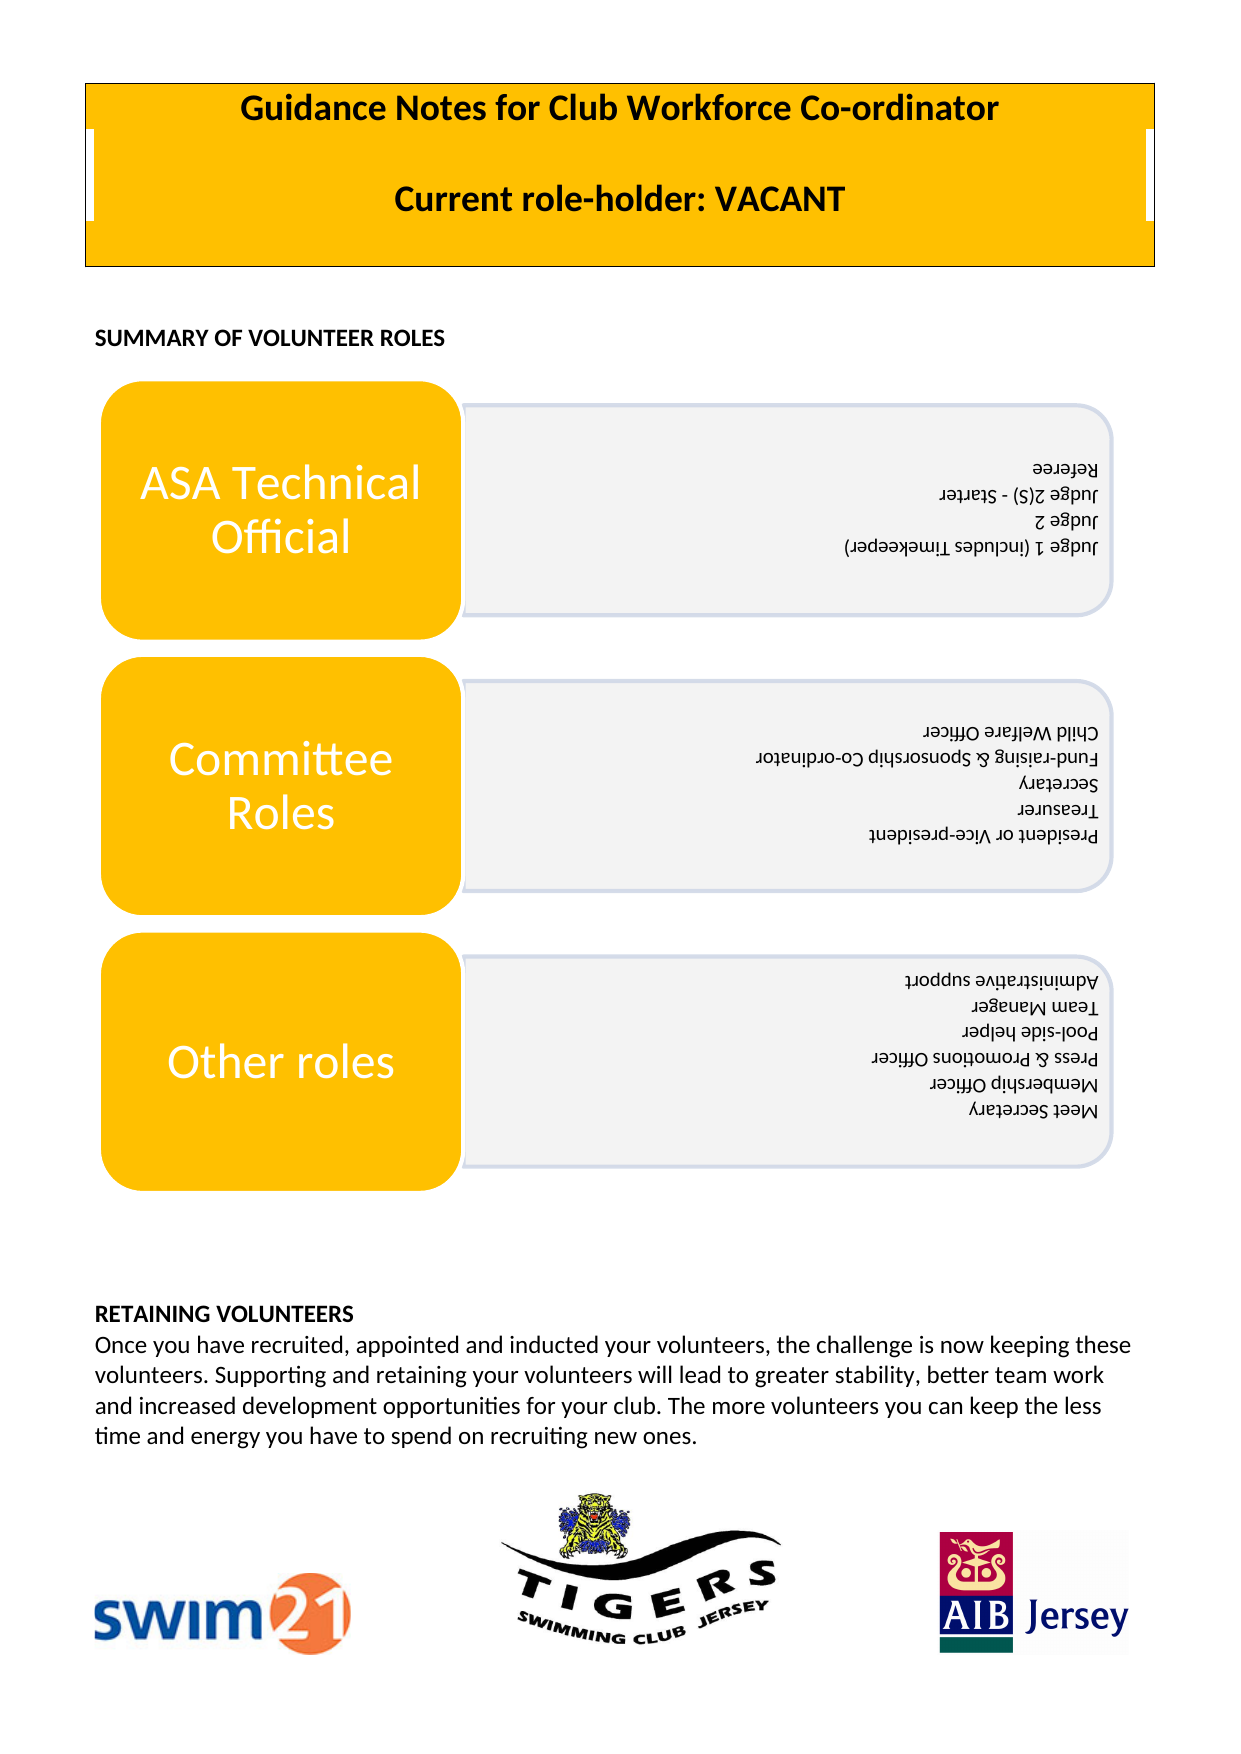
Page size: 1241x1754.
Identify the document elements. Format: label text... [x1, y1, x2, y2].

text Once you have recruited, appointed and inducted your volunteers, the challenge is now keeping these volunteers. Supporting and retaining your volunteers will lead to greater stability, better team work and increased development opportunities for your club. The more volunteers you can keep the less time and energy you have to spend on recruiting new ones. [94, 1329, 1146, 1451]
text SUMMARY OF VOLUNTEER ROLES [94, 322, 1146, 352]
picture [491, 1480, 792, 1655]
picture [937, 1530, 1129, 1655]
picture [94, 1573, 351, 1655]
text RETAINING VOLUNTEERS [94, 1298, 1146, 1329]
